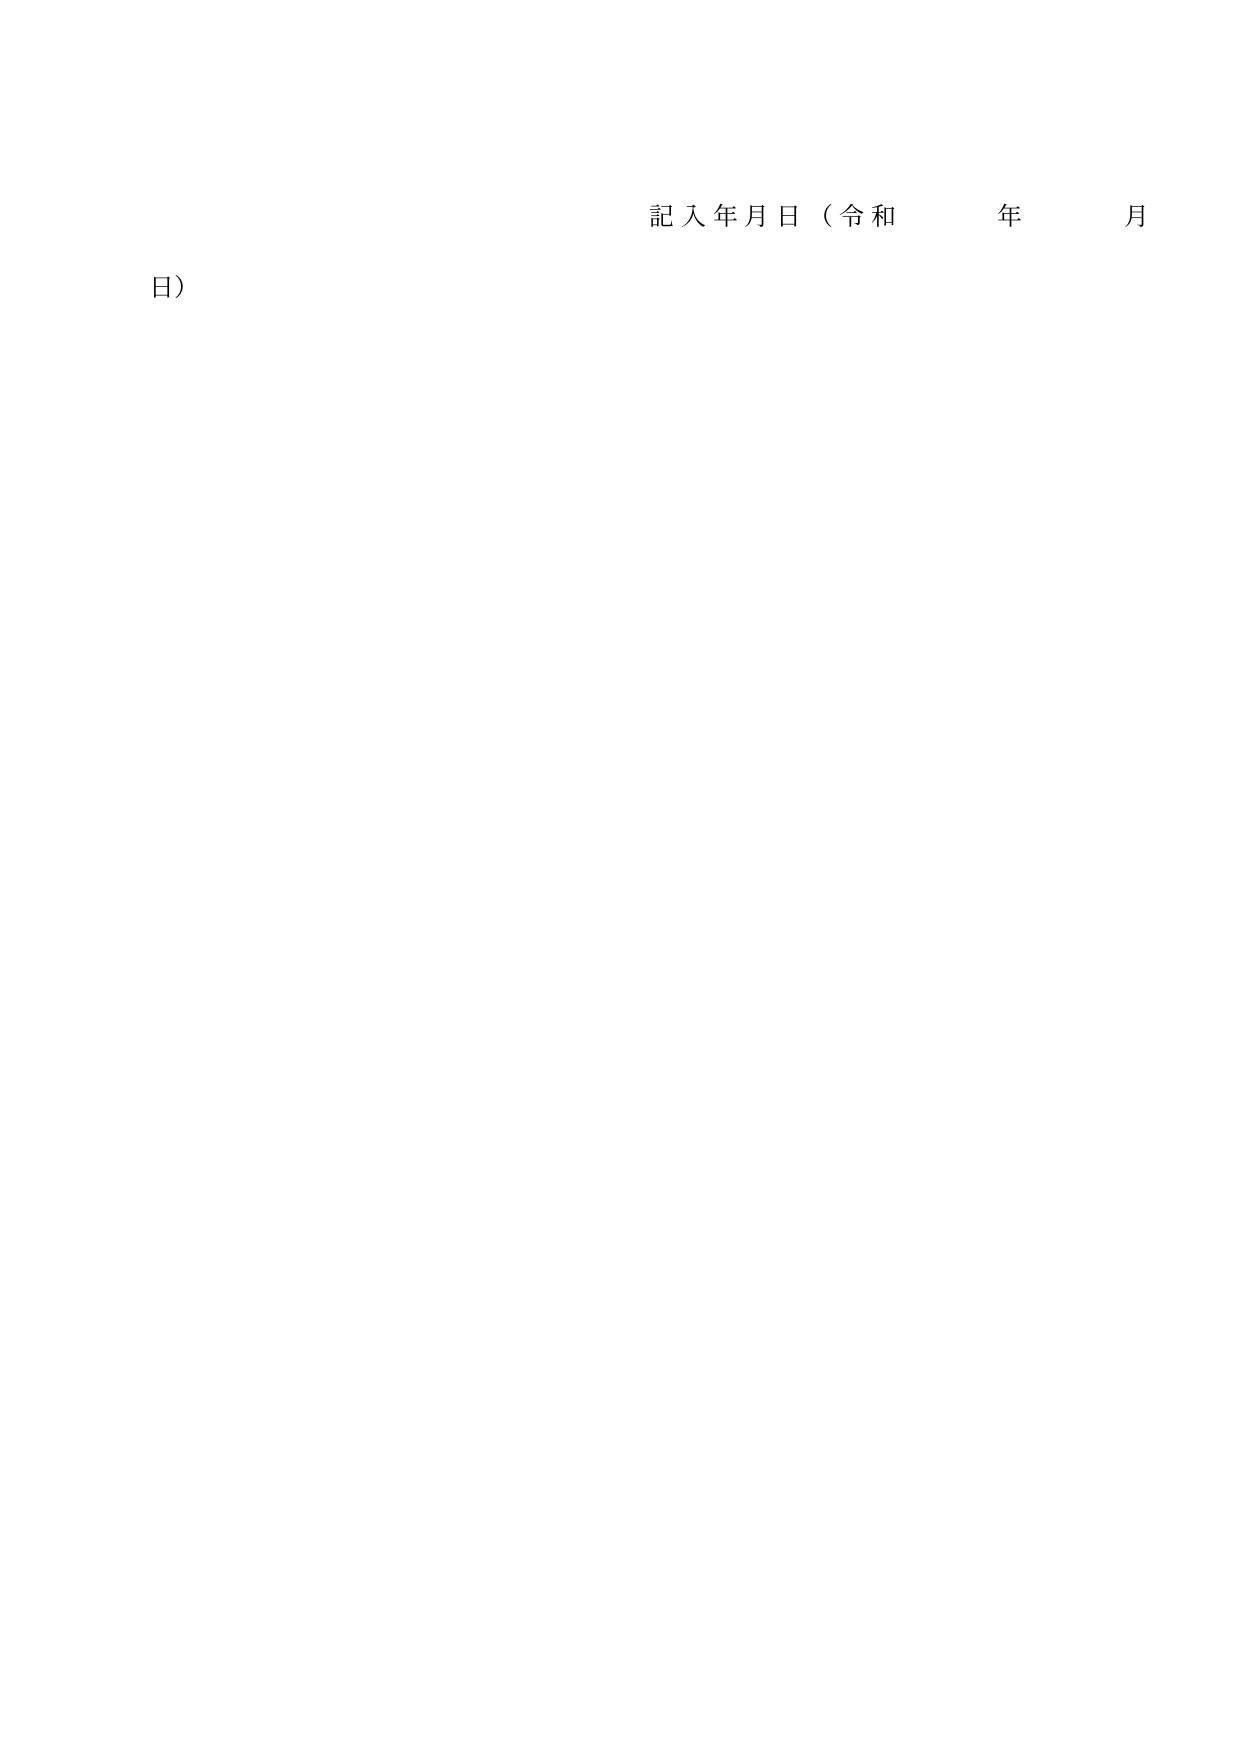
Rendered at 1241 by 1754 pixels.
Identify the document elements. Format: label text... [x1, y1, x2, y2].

text 記入年月日（令和 年 月 日） [149, 179, 1149, 322]
